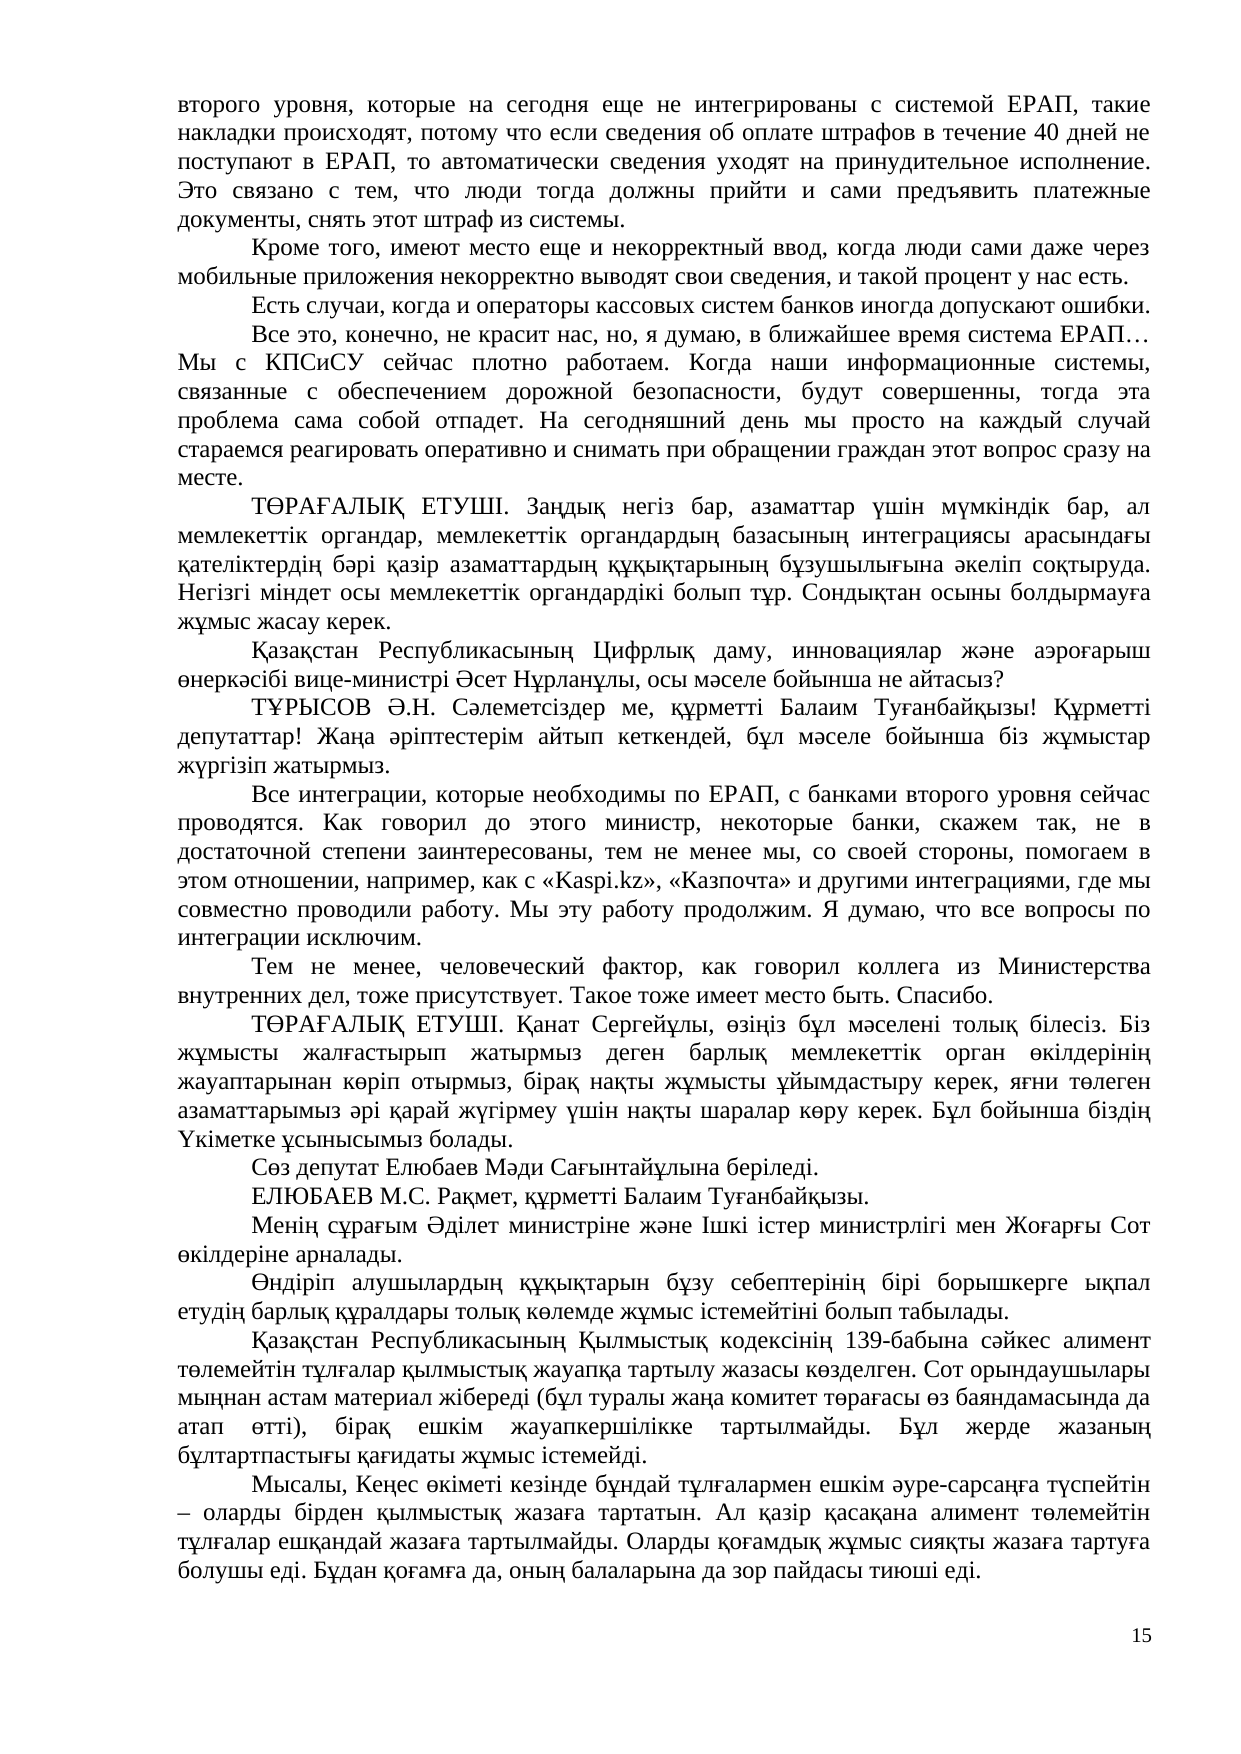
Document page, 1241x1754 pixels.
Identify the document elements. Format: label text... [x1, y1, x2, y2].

text Менің сұрағым Әділет министріне және Ішкі істер министрлігі мен Жоғарғы Сот өкілдеріне арналады. [177, 1210, 1152, 1267]
text Қазақстан Республикасының Қылмыстық кодексінің 139-бабына сәйкес алимент төлемейтін тұлғалар қылмыстық жауапқа тартылу жазасы көзделген. Сот орындаушылары мыңнан астам материал жібереді (бұл туралы жаңа комитет төрағасы өз баяндамасында да атап өтті), бірақ ешкім жауапкершілікке тартылмайды. Бұл жерде жазаның бұлтартпастығы қағидаты жұмыс істемейді. [177, 1325, 1152, 1469]
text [177, 89, 1152, 232]
text Тем не менее, человеческий фактор, как говорил коллега из Министерства внутренних дел, тоже присутствует. Такое тоже имеет место быть. Спасибо. [177, 951, 1152, 1009]
text Все это, конечно, не красит нас, но, я думаю, в ближайшее время система ЕРАП… Мы с КПСиСУ сейчас плотно работаем. Когда наши информационные системы, связанные с обеспечением дорожной безопасности, будут совершенны, тогда эта проблема сама собой отпадет. На сегодняшний день мы просто на каждый случай стараемся реагировать оперативно и снимать при обращении граждан этот вопрос сразу на месте. [177, 319, 1152, 491]
text ЕЛЮБАЕВ М.С. Рақмет, құрметті Балаим Туғанбайқызы. [177, 1181, 1152, 1210]
text ТҰРЫСОВ Ә.Н. Сәлеметсіздер ме, құрметті Балаим Туғанбайқызы! Құрметті депутаттар! Жаңа әріптестерім айтып кеткендей, бұл мәселе бойынша біз жұмыстар жүргізіп жатырмыз. [177, 692, 1152, 779]
text Есть случаи, когда и операторы кассовых систем банков иногда допускают ошибки. [177, 290, 1152, 319]
text Сөз депутат Елюбаев Мәди Сағынтайұлына беріледі. [177, 1152, 1152, 1181]
text Қазақстан Республикасының Цифрлық даму, инновациялар және аэроғарыш өнеркәсібі вице-министрі Әсет Нұрланұлы, осы мәселе бойынша не айтасыз? [177, 635, 1152, 692]
text ТӨРАҒАЛЫҚ ЕТУШІ. Заңдық негіз бар, азаматтар үшін мүмкіндік бар, ал мемлекеттік органдар, мемлекеттік органдардың базасының интеграциясы арасындағы қателіктердің бәрі қазір азаматтардың құқықтарының бұзушылығына әкеліп соқтыруда. Негізгі міндет осы мемлекеттік органдардікі болып тұр. Сондықтан осыны болдырмауға жұмыс жасау керек. [177, 491, 1152, 635]
text Кроме того, имеют место еще и некорректный ввод, когда люди сами даже через мобильные приложения некорректно выводят свои сведения, и такой процент у нас есть. [177, 232, 1152, 290]
text ТӨРАҒАЛЫҚ ЕТУШІ. Қанат Сергейұлы, өзіңіз бұл мәселені толық білесіз. Біз жұмысты жалғастырып жатырмыз деген барлық мемлекеттік орган өкілдерінің жауаптарынан көріп отырмыз, бірақ нақты жұмысты ұйымдастыру керек, яғни төлеген азаматтарымыз әрі қарай жүгірмеу үшін нақты шаралар көру керек. Бұл бойынша біздің Үкіметке ұсынысымыз болады. [177, 1009, 1152, 1152]
text Мысалы, Кеңес өкіметі кезінде бұндай тұлғалармен ешкім әуре-сарсаңға түспейтін – оларды бірден қылмыстық жазаға тартатын. Ал қазір қасақана алимент төлемейтін тұлғалар ешқандай жазаға тартылмайды. Оларды қоғамдық жұмыс сияқты жазаға тартуға болушы еді. Бұдан қоғамға да, оның балаларына да зор пайдасы тиюші еді. [177, 1469, 1152, 1584]
text Өндіріп алушылардың құқықтарын бұзу себептерінің бірі борышкерге ықпал етудің барлық құралдары толық көлемде жұмыс істемейтіні болып табылады. [177, 1267, 1152, 1325]
text Все интеграции, которые необходимы по ЕРАП, с банками второго уровня сейчас проводятся. Как говорил до этого министр, некоторые банки, скажем так, не в достаточной степени заинтересованы, тем не менее мы, со своей стороны, помогаем в этом отношении, например, как с «Kaspi.kz», «Казпочта» и другими интеграциями, где мы совместно проводили работу. Мы эту работу продолжим. Я думаю, что все вопросы по интеграции исключим. [177, 779, 1152, 951]
